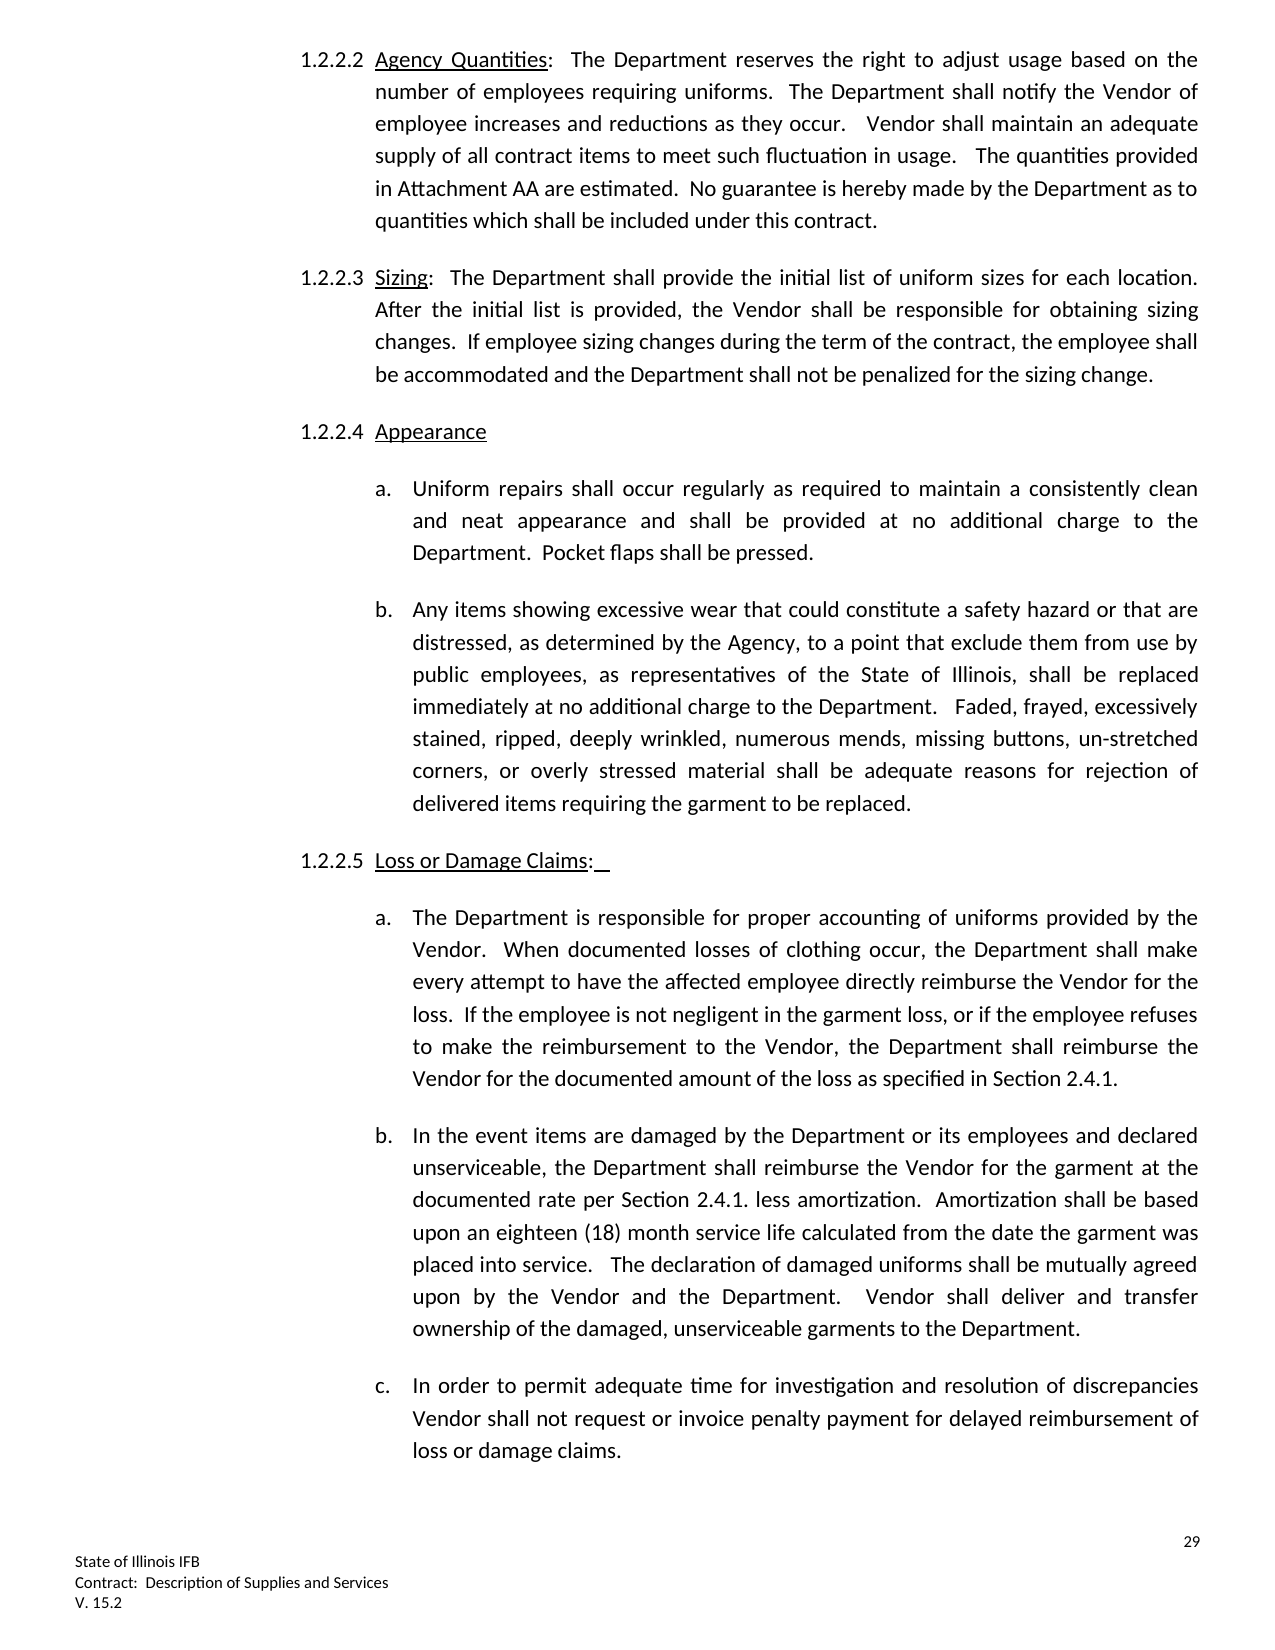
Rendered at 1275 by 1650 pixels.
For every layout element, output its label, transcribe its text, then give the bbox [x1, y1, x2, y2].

list In the event items are damaged by the Department or its employees and declared unserviceable, the Department shall reimburse the Vendor for the garment at the documented rate per Section 2.4.1. less amortization. Amortization shall be based upon an eighteen (18) month service life calculated from the date the garment was placed into service. The declaration of damaged uniforms shall be mutually agreed upon by the Vendor and the Department. Vendor shall deliver and transfer ownership of the damaged, unserviceable garments to the Department. [375, 1121, 1200, 1342]
list Appearance [300, 417, 1200, 445]
list Loss or Damage Claims: [300, 846, 1200, 874]
list In order to permit adequate time for investigation and resolution of discrepancies Vendor shall not request or invoice penalty payment for delayed reimbursement of loss or damage claims. [375, 1372, 1200, 1464]
list Uniform repairs shall occur regularly as required to maintain a consistently clean and neat appearance and shall be provided at no additional charge to the Department. Pocket flaps shall be pressed. [375, 474, 1200, 566]
list Sizing: The Department shall provide the initial list of uniform sizes for each location. After the initial list is provided, the Vendor shall be responsible for obtaining sizing changes. If employee sizing changes during the term of the contract, the employee shall be accommodated and the Department shall not be penalized for the sizing change. [300, 263, 1200, 388]
list Any items showing excessive wear that could constitute a safety hazard or that are distressed, as determined by the Agency, to a point that exclude them from use by public employees, as representatives of the State of Illinois, shall be replaced immediately at no additional charge to the Department. Faded, frayed, excessively stained, ripped, deeply wrinkled, numerous mends, missing buttons, un-stretched corners, or overly stressed material shall be adequate reasons for rejection of delivered items requiring the garment to be replaced. [375, 596, 1200, 817]
list The Department is responsible for proper accounting of uniforms provided by the Vendor. When documented losses of clothing occur, the Department shall make every attempt to have the affected employee directly reimburse the Vendor for the loss. If the employee is not negligent in the garment loss, or if the employee refuses to make the reimbursement to the Vendor, the Department shall reimburse the Vendor for the documented amount of the loss as specified in Section 2.4.1. [375, 903, 1200, 1092]
list Agency Quantities: The Department reserves the right to adjust usage based on the number of employees requiring uniforms. The Department shall notify the Vendor of employee increases and reductions as they occur. Vendor shall maintain an adequate supply of all contract items to meet such fluctuation in usage. The quantities provided in Attachment AA are estimated. No guarantee is hereby made by the Department as to quantities which shall be included under this contract. [300, 45, 1200, 234]
